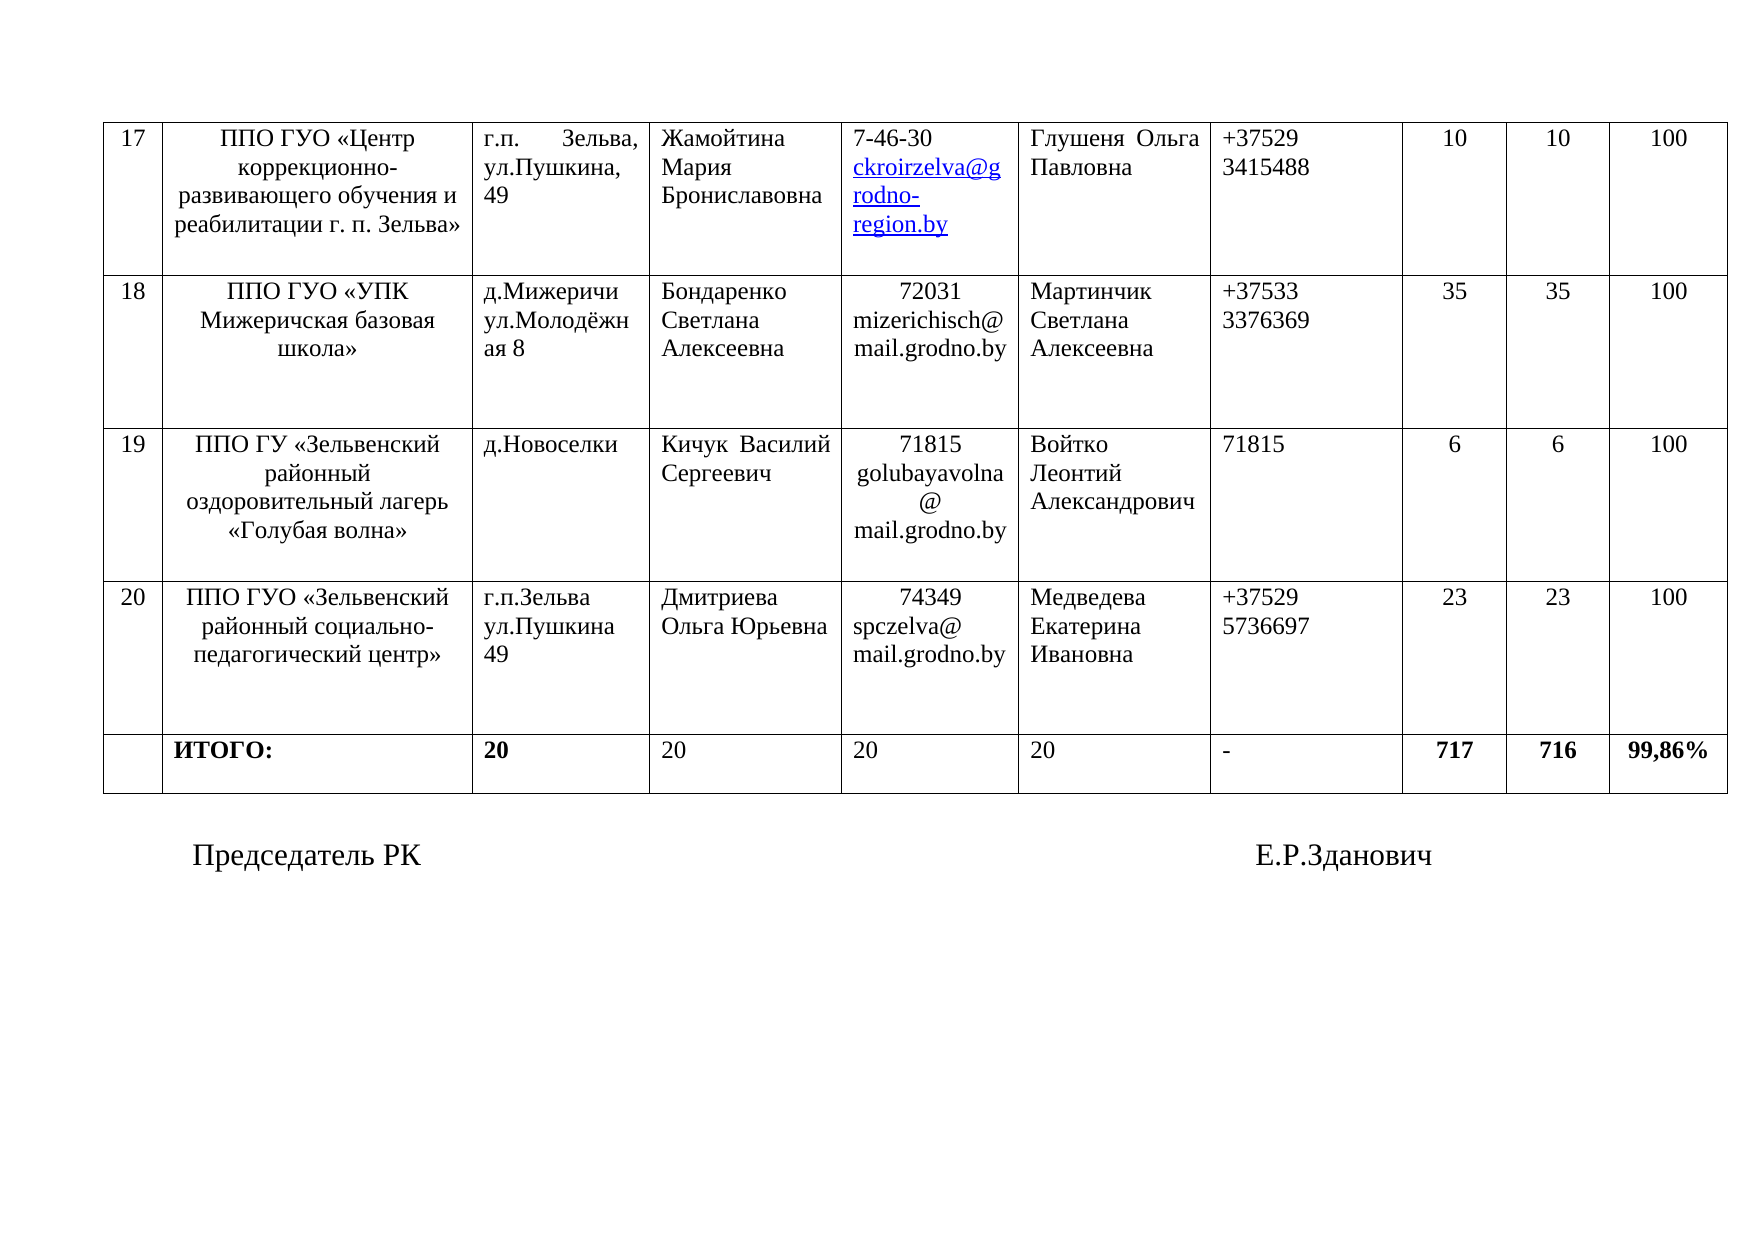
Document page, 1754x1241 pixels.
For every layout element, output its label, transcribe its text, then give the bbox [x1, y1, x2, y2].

table_cell 100 [1610, 123, 1727, 275]
table_cell [104, 735, 162, 792]
table_cell 10 [1507, 123, 1609, 275]
table_cell Войтко Леонтий Александрович [1019, 429, 1210, 581]
table_cell ППО ГУО «Центр коррекционно-развивающего обучения и реабилитации г. п. Зельва» [163, 123, 472, 275]
table_cell 6 [1507, 429, 1609, 581]
table_cell 7-46-30 ckroirzelva@grodno-region.by [842, 123, 1018, 275]
table_cell Кичук Василий Сергеевич [650, 429, 841, 581]
table_cell 716 [1507, 735, 1609, 792]
table_cell 100 [1610, 582, 1727, 734]
table_cell 10 [1403, 123, 1506, 275]
table_cell 20 [104, 582, 162, 734]
table_cell 18 [104, 276, 162, 428]
table_cell 20 [842, 735, 1018, 792]
table_cell Бондаренко Светлана Алексеевна [650, 276, 841, 428]
table_cell 19 [104, 429, 162, 581]
table_cell г.п.Зельва ул.Пушкина 49 [473, 582, 649, 734]
table_cell Дмитриева Ольга Юрьевна [650, 582, 841, 734]
table_cell 100 [1610, 429, 1727, 581]
table_cell ППО ГУ «Зельвенский районный оздоровительный лагерь «Голубая волна» [163, 429, 472, 581]
table_cell 35 [1507, 276, 1609, 428]
table_cell 20 [473, 735, 649, 792]
text Председатель РК Е.Р.Зданович [192, 837, 1636, 873]
table_cell ППО ГУО «Зельвенский районный социально-педагогический центр» [163, 582, 472, 734]
table_cell д.Мижеричи ул.Молодёжная 8 [473, 276, 649, 428]
table_cell 23 [1507, 582, 1609, 734]
table_cell Жамойтина Мария Брониславовна [650, 123, 841, 275]
table_cell 71815 golubayavolna@ mail.grodno.by [842, 429, 1018, 581]
table_cell 100 [1610, 276, 1727, 428]
table_cell 71815 [1211, 429, 1402, 581]
table_cell Глушеня Ольга Павловна [1019, 123, 1210, 275]
table_cell 20 [1019, 735, 1210, 792]
table_cell г.п. Зельва, ул.Пушкина, 49 [473, 123, 649, 275]
table_cell 99,86% [1610, 735, 1727, 792]
table_cell - [1211, 735, 1402, 792]
table_cell 35 [1403, 276, 1506, 428]
table_cell 20 [650, 735, 841, 792]
table_cell 717 [1403, 735, 1506, 792]
table_cell 23 [1403, 582, 1506, 734]
table_cell +37529 3415488 [1211, 123, 1402, 275]
table_cell +37533 3376369 [1211, 276, 1402, 428]
table_cell 74349 spczelva@ mail.grodno.by [842, 582, 1018, 734]
table_cell 72031 mizerichisсh@ mail.grodno.by [842, 276, 1018, 428]
table_cell 17 [104, 123, 162, 275]
table_cell д.Новоселки [473, 429, 649, 581]
table_cell Мартинчик Светлана Алексеевна [1019, 276, 1210, 428]
table_cell Медведева Екатерина Ивановна [1019, 582, 1210, 734]
table_cell +37529 5736697 [1211, 582, 1402, 734]
table_cell ППО ГУО «УПК Мижеричская базовая школа» [163, 276, 472, 428]
table_cell 6 [1403, 429, 1506, 581]
table_cell ИТОГО: [163, 735, 472, 792]
